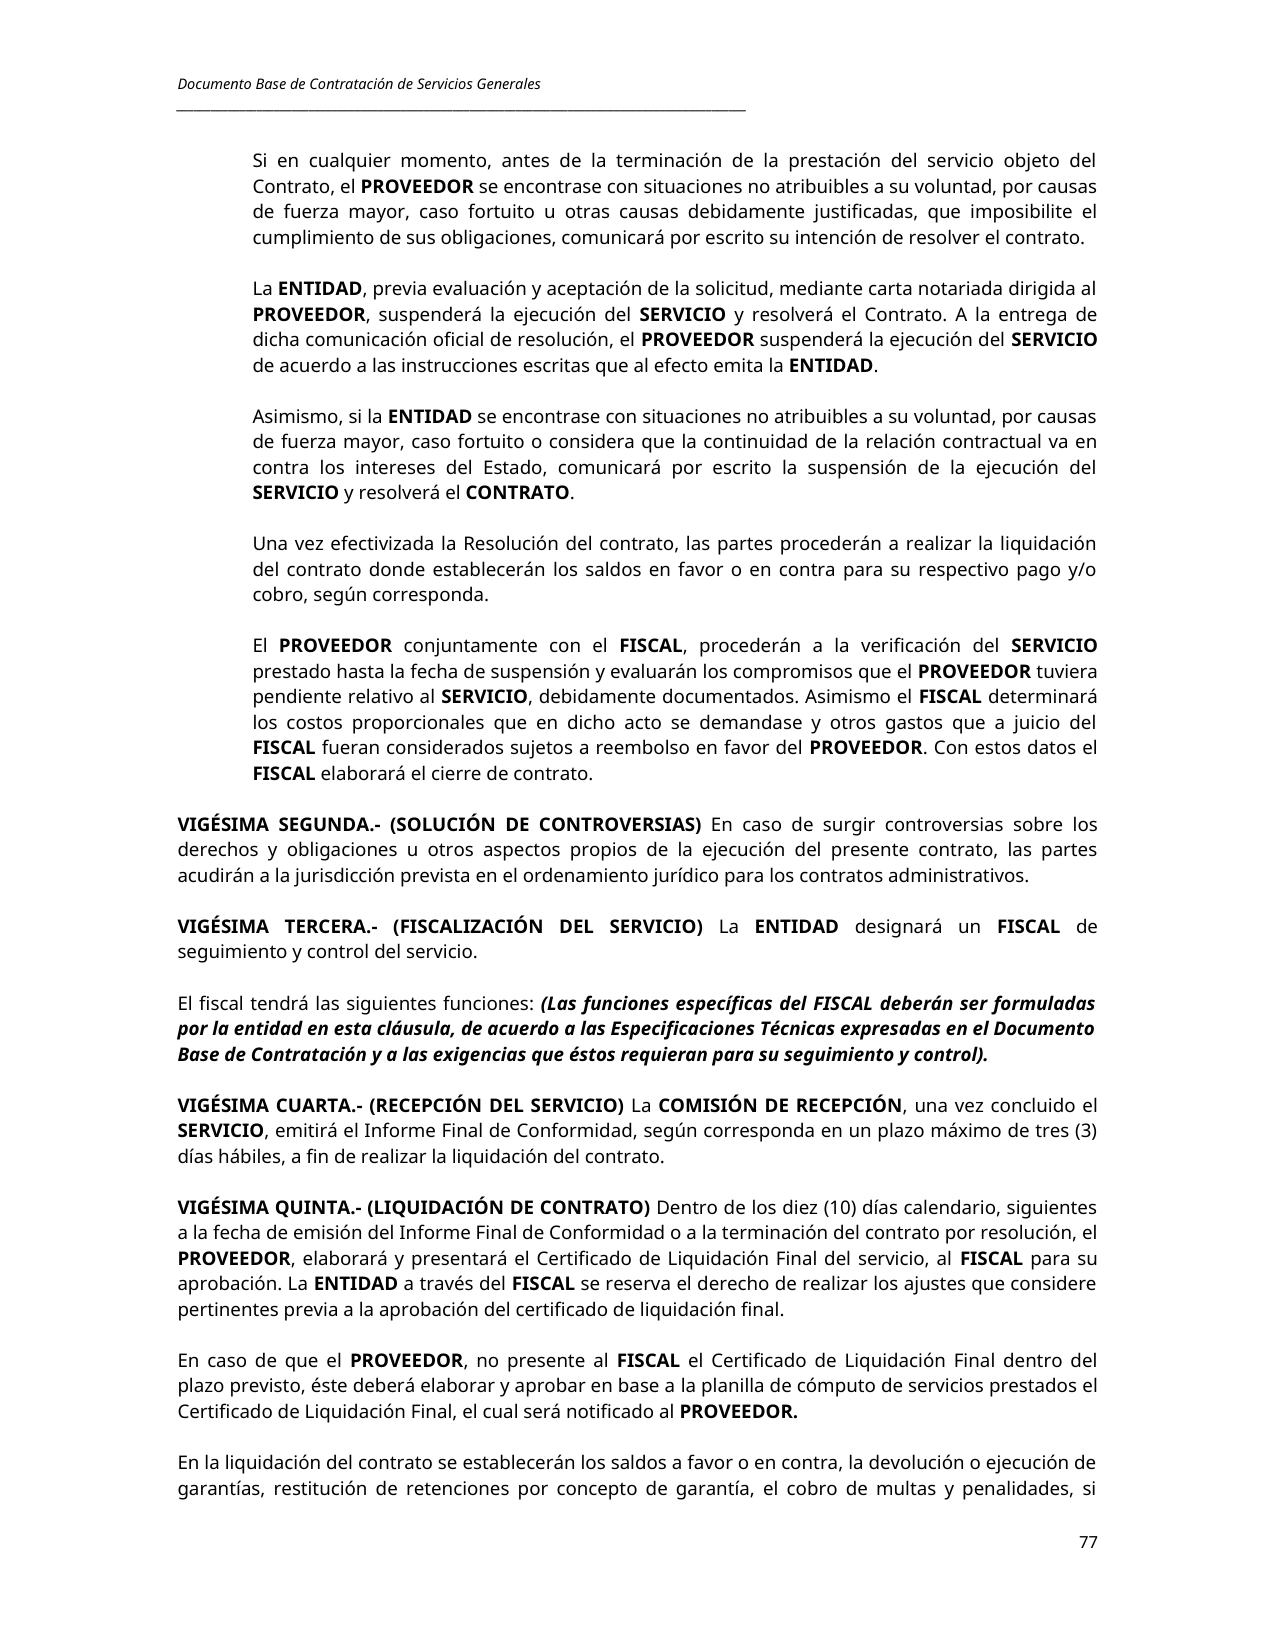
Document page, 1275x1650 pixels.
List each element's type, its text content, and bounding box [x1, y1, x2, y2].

list El PROVEEDOR conjuntamente con el FISCAL, procederán a la verificación del SERVICIO prestado hasta la fecha de suspensión y evaluarán los compromisos que el PROVEEDOR tuviera pendiente relativo al SERVICIO, debidamente documentados. Asimismo el FISCAL determinará los costos proporcionales que en dicho acto se demandase y otros gastos que a juicio del FISCAL fueran considerados sujetos a reembolso en favor del PROVEEDOR. Con estos datos el FISCAL elaborará el cierre de contrato. [252, 633, 1098, 786]
list Si en cualquier momento, antes de la terminación de la prestación del servicio objeto del Contrato, el PROVEEDOR se encontrase con situaciones no atribuibles a su voluntad, por causas de fuerza mayor, caso fortuito u otras causas debidamente justificadas, que imposibilite el cumplimiento de sus obligaciones, comunicará por escrito su intención de resolver el contrato. [252, 148, 1098, 250]
list Una vez efectivizada la Resolución del contrato, las partes procederán a realizar la liquidación del contrato donde establecerán los saldos en favor o en contra para su respectivo pago y/o cobro, según corresponda. [252, 531, 1098, 607]
text VIGÉSIMA SEGUNDA.- (SOLUCIÓN DE CONTROVERSIAS) En caso de surgir controversias sobre los derechos y obligaciones u otros aspectos propios de la ejecución del presente contrato, las partes acudirán a la jurisdicción prevista en el ordenamiento jurídico para los contratos administrativos. [177, 811, 1098, 888]
text El fiscal tendrá las siguientes funciones: (Las funciones específicas del FISCAL deberán ser formuladas por la entidad en esta cláusula, de acuerdo a las Especificaciones Técnicas expresadas en el Documento Base de Contratación y a las exigencias que éstos requieran para su seguimiento y control). [177, 990, 1098, 1066]
text VIGÉSIMA QUINTA.- (LIQUIDACIÓN DE CONTRATO) Dentro de los diez (10) días calendario, siguientes a la fecha de emisión del Informe Final de Conformidad o a la terminación del contrato por resolución, el PROVEEDOR, elaborará y presentará el Certificado de Liquidación Final del servicio, al FISCAL para su aprobación. La ENTIDAD a través del FISCAL se reserva el derecho de realizar los ajustes que considere pertinentes previa a la aprobación del certificado de liquidación final. [177, 1194, 1098, 1322]
text En caso de que el PROVEEDOR, no presente al FISCAL el Certificado de Liquidación Final dentro del plazo previsto, éste deberá elaborar y aprobar en base a la planilla de cómputo de servicios prestados el Certificado de Liquidación Final, el cual será notificado al PROVEEDOR. [177, 1347, 1098, 1424]
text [177, 1449, 1098, 1500]
list La ENTIDAD, previa evaluación y aceptación de la solicitud, mediante carta notariada dirigida al PROVEEDOR, suspenderá la ejecución del SERVICIO y resolverá el Contrato. A la entrega de dicha comunicación oficial de resolución, el PROVEEDOR suspenderá la ejecución del SERVICIO de acuerdo a las instrucciones escritas que al efecto emita la ENTIDAD. [252, 275, 1098, 377]
text VIGÉSIMA CUARTA.- (RECEPCIÓN DEL SERVICIO) La COMISIÓN DE RECEPCIÓN, una vez concluido el SERVICIO, emitirá el Informe Final de Conformidad, según corresponda en un plazo máximo de tres (3) días hábiles, a fin de realizar la liquidación del contrato. [177, 1092, 1098, 1168]
list Asimismo, si la ENTIDAD se encontrase con situaciones no atribuibles a su voluntad, por causas de fuerza mayor, caso fortuito o considera que la continuidad de la relación contractual va en contra los intereses del Estado, comunicará por escrito la suspensión de la ejecución del SERVICIO y resolverá el CONTRATO. [252, 403, 1098, 505]
text VIGÉSIMA TERCERA.- (FISCALIZACIÓN DEL SERVICIO) La ENTIDAD designará un FISCAL de seguimiento y control del servicio. [177, 913, 1098, 964]
